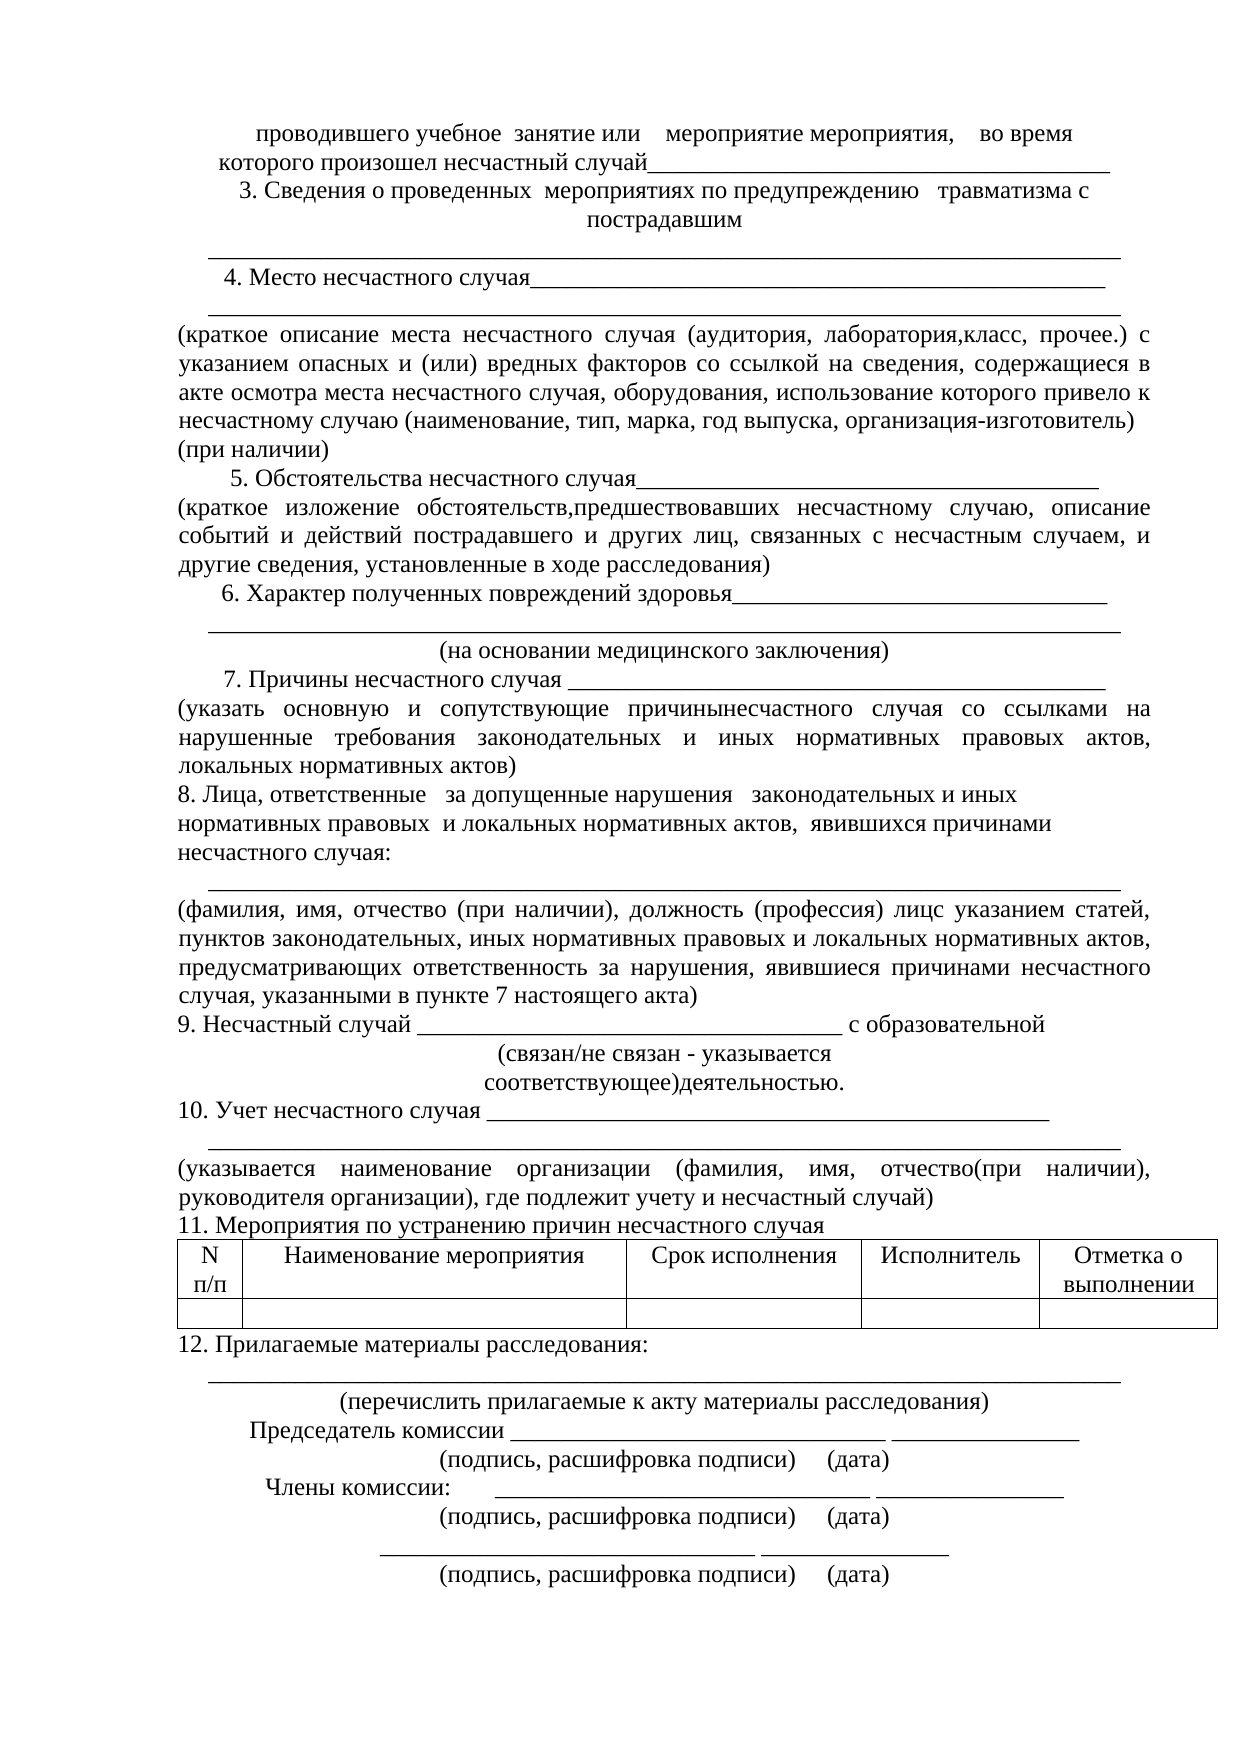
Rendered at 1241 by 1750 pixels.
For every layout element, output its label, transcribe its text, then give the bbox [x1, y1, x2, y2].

text проводившего учебное занятие или мероприятие мероприятия, во время [177, 118, 1151, 147]
text 12. Прилагаемые материалы расследования: [177, 1329, 1151, 1357]
text _________________________________________________________________________ [177, 233, 1151, 262]
text (указать основную и сопутствующие причинынесчастного случая со ссылками на нарушенные требования законодательных и иных нормативных правовых актов, локальных нормативных актов) [177, 693, 1151, 779]
text (связан/не связан - указывается [177, 1038, 1151, 1067]
table_header Исполнитель [862, 1240, 1039, 1298]
text (краткое изложение обстоятельств,предшествовавших несчастному случаю, описание событий и действий пострадавшего и других лиц, связанных с несчастным случаем, и другие сведения, установленные в ходе расследования) [177, 492, 1151, 578]
text 8. Лица, ответственные за допущенные нарушения законодательных и иных [177, 779, 1151, 808]
table_header N п/п [178, 1240, 242, 1298]
text (указывается наименование организации (фамилия, имя, отчество(при наличии), руководителя организации), где подлежит учету и несчастный случай) [177, 1153, 1151, 1211]
text _________________________________________________________________________ [177, 607, 1151, 636]
text которого произошел несчастный случай_____________________________________ [177, 147, 1151, 176]
text 7. Причины несчастного случая ___________________________________________ [177, 664, 1151, 693]
text (при наличии) [177, 434, 1151, 463]
text _________________________________________________________________________ [177, 1124, 1151, 1153]
text _________________________________________________________________________ [177, 291, 1151, 319]
text 4. Место несчастного случая______________________________________________ [177, 262, 1151, 291]
text 11. Мероприятия по устранению причин несчастного случая [177, 1211, 1151, 1239]
table_cell [1040, 1299, 1217, 1328]
text _________________________________________________________________________ [177, 866, 1151, 894]
text (перечислить прилагаемые к акту материалы расследования) [177, 1386, 1151, 1415]
text несчастного случая: [177, 837, 1151, 866]
table_cell [178, 1299, 242, 1328]
table_cell [243, 1299, 626, 1328]
text 3. Сведения о проведенных мероприятиях по предупреждению травматизма с [177, 176, 1151, 204]
table_header Отметка о выполнении [1040, 1240, 1217, 1298]
table_header Наименование мероприятия [243, 1240, 626, 1298]
text _________________________________________________________________________ [177, 1357, 1151, 1386]
text (подпись, расшифровка подписи) (дата) [177, 1559, 1151, 1587]
text соответствующее)деятельностью. [177, 1067, 1151, 1096]
text 9. Несчастный случай __________________________________ с образовательной [177, 1009, 1151, 1038]
text нормативных правовых и локальных нормативных актов, явившихся причинами [177, 808, 1151, 837]
text (подпись, расшифровка подписи) (дата) [177, 1444, 1151, 1472]
text Члены комиссии: ______________________________ _______________ [177, 1472, 1151, 1501]
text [177, 1530, 1151, 1559]
table_cell [862, 1299, 1039, 1328]
text 10. Учет несчастного случая _____________________________________________ [177, 1096, 1151, 1124]
text 6. Характер полученных повреждений здоровья______________________________ [177, 578, 1151, 607]
table_header Срок исполнения [627, 1240, 861, 1298]
text (подпись, расшифровка подписи) (дата) [177, 1501, 1151, 1530]
text (фамилия, имя, отчество (при наличии), должность (профессия) лицс указанием статей, пунктов законодательных, иных нормативных правовых и локальных нормативных актов, предусматривающих ответственность за нарушения, явившиеся причинами несчастного случая, указанными в пункте 7 настоящего акта) [177, 894, 1151, 1009]
text Председатель комиссии ______________________________ _______________ [177, 1415, 1151, 1444]
table_cell [627, 1299, 861, 1328]
text (краткое описание места несчастного случая (аудитория, лаборатория,класс, прочее.) с указанием опасных и (или) вредных факторов со ссылкой на сведения, содержащиеся в акте осмотра места несчастного случая, оборудования, использование которого привело к несчастному случаю (наименование, тип, марка, год выпуска, организация-изготовитель) [177, 319, 1151, 434]
text (на основании медицинского заключения) [177, 636, 1151, 664]
text 5. Обстоятельства несчастного случая_____________________________________ [177, 463, 1151, 492]
text пострадавшим [177, 204, 1151, 233]
